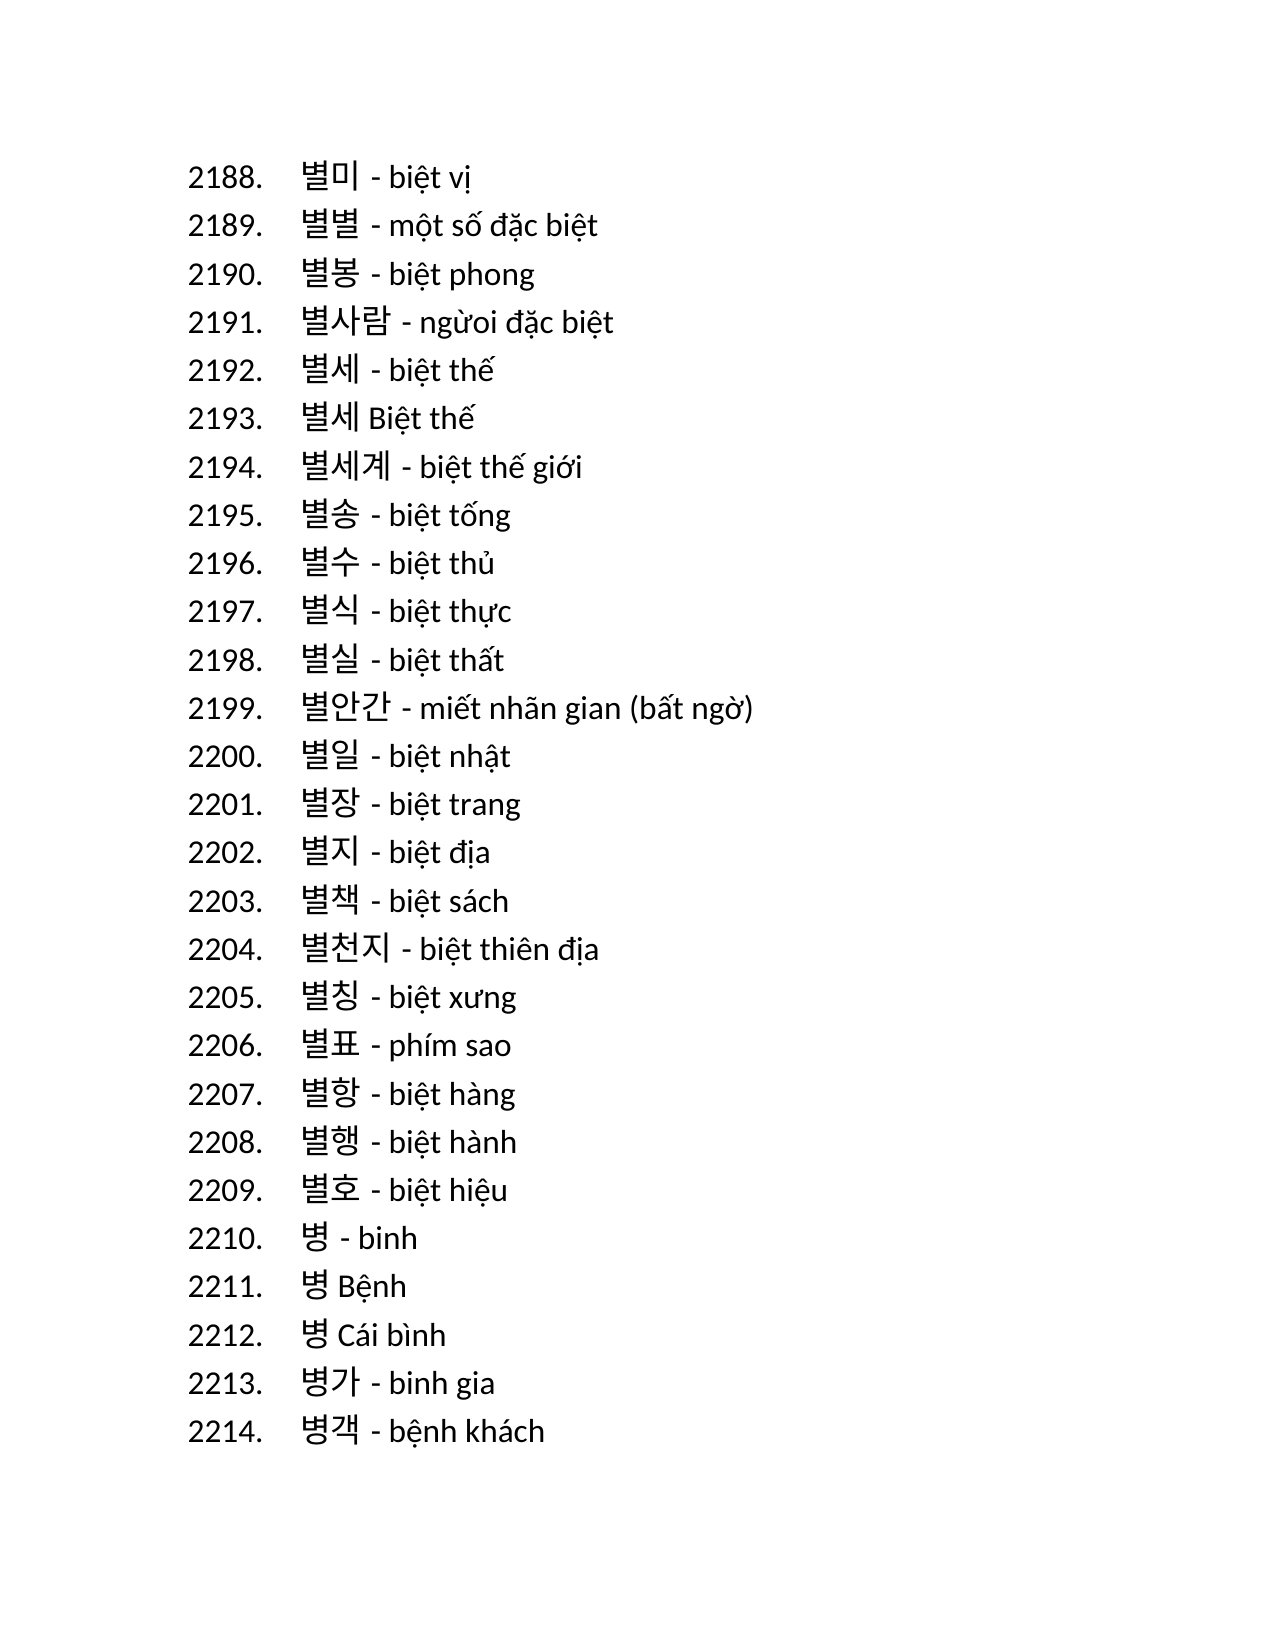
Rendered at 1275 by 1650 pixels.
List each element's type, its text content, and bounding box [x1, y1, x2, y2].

list 별일 - biệt nhật [187, 729, 1125, 777]
list 별실 - biệt thất [187, 632, 1125, 681]
list 별미 - biệt vị [187, 150, 1125, 198]
list 별장 - biệt trang [187, 777, 1125, 825]
list 별칭 - biệt xưng [187, 970, 1125, 1018]
list 별식 - biệt thực [187, 584, 1125, 632]
list 별세계 - biệt thế giới [187, 439, 1125, 488]
list 병 - binh [187, 1211, 1125, 1259]
list 별사람 - ngừoi đặc biệt [187, 295, 1125, 343]
list 별봉 - biệt phong [187, 246, 1125, 295]
list 병Bệnh [187, 1259, 1125, 1307]
list 별송 - biệt tống [187, 488, 1125, 536]
list 별천지 - biệt thiên địa [187, 922, 1125, 970]
list 병객 - bệnh khách [187, 1404, 1125, 1452]
list 병가 - binh gia [187, 1356, 1125, 1404]
list 별안간 - miết nhãn gian (bất ngờ) [187, 681, 1125, 729]
list 별책 - biệt sách [187, 873, 1125, 922]
list 별지 - biệt địa [187, 825, 1125, 873]
list 별항 - biệt hàng [187, 1066, 1125, 1114]
list 별호 - biệt hiệu [187, 1163, 1125, 1211]
list 별표 - phím sao [187, 1018, 1125, 1066]
list 병Cái bình [187, 1307, 1125, 1356]
list 별행 - biệt hành [187, 1114, 1125, 1163]
list 별세Biệt thế [187, 391, 1125, 439]
list 별세 - biệt thế [187, 343, 1125, 391]
list 별수 - biệt thủ [187, 536, 1125, 584]
list 별별 - một số đặc biệt [187, 198, 1125, 246]
